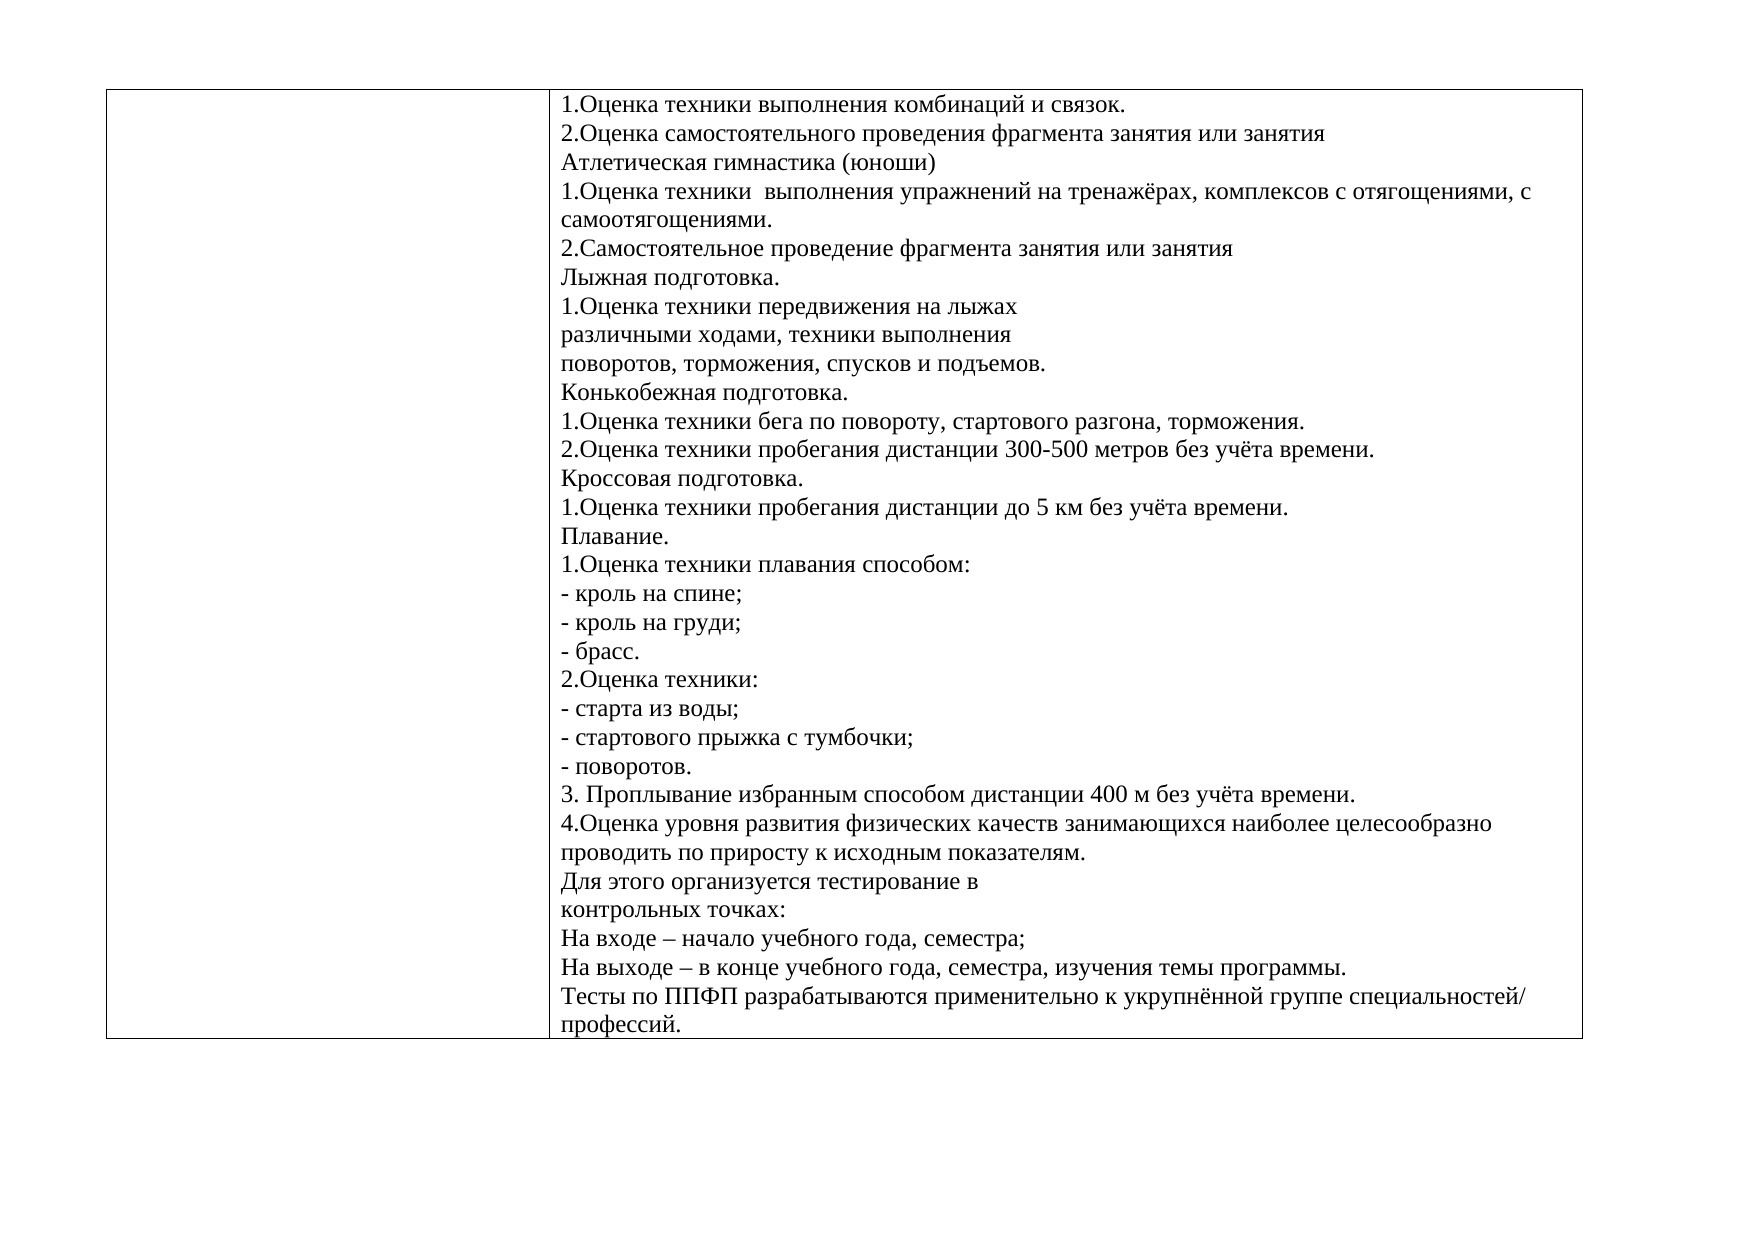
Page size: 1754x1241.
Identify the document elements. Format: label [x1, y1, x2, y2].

table_cell [550, 90, 1582, 1038]
table_cell [107, 90, 549, 1038]
